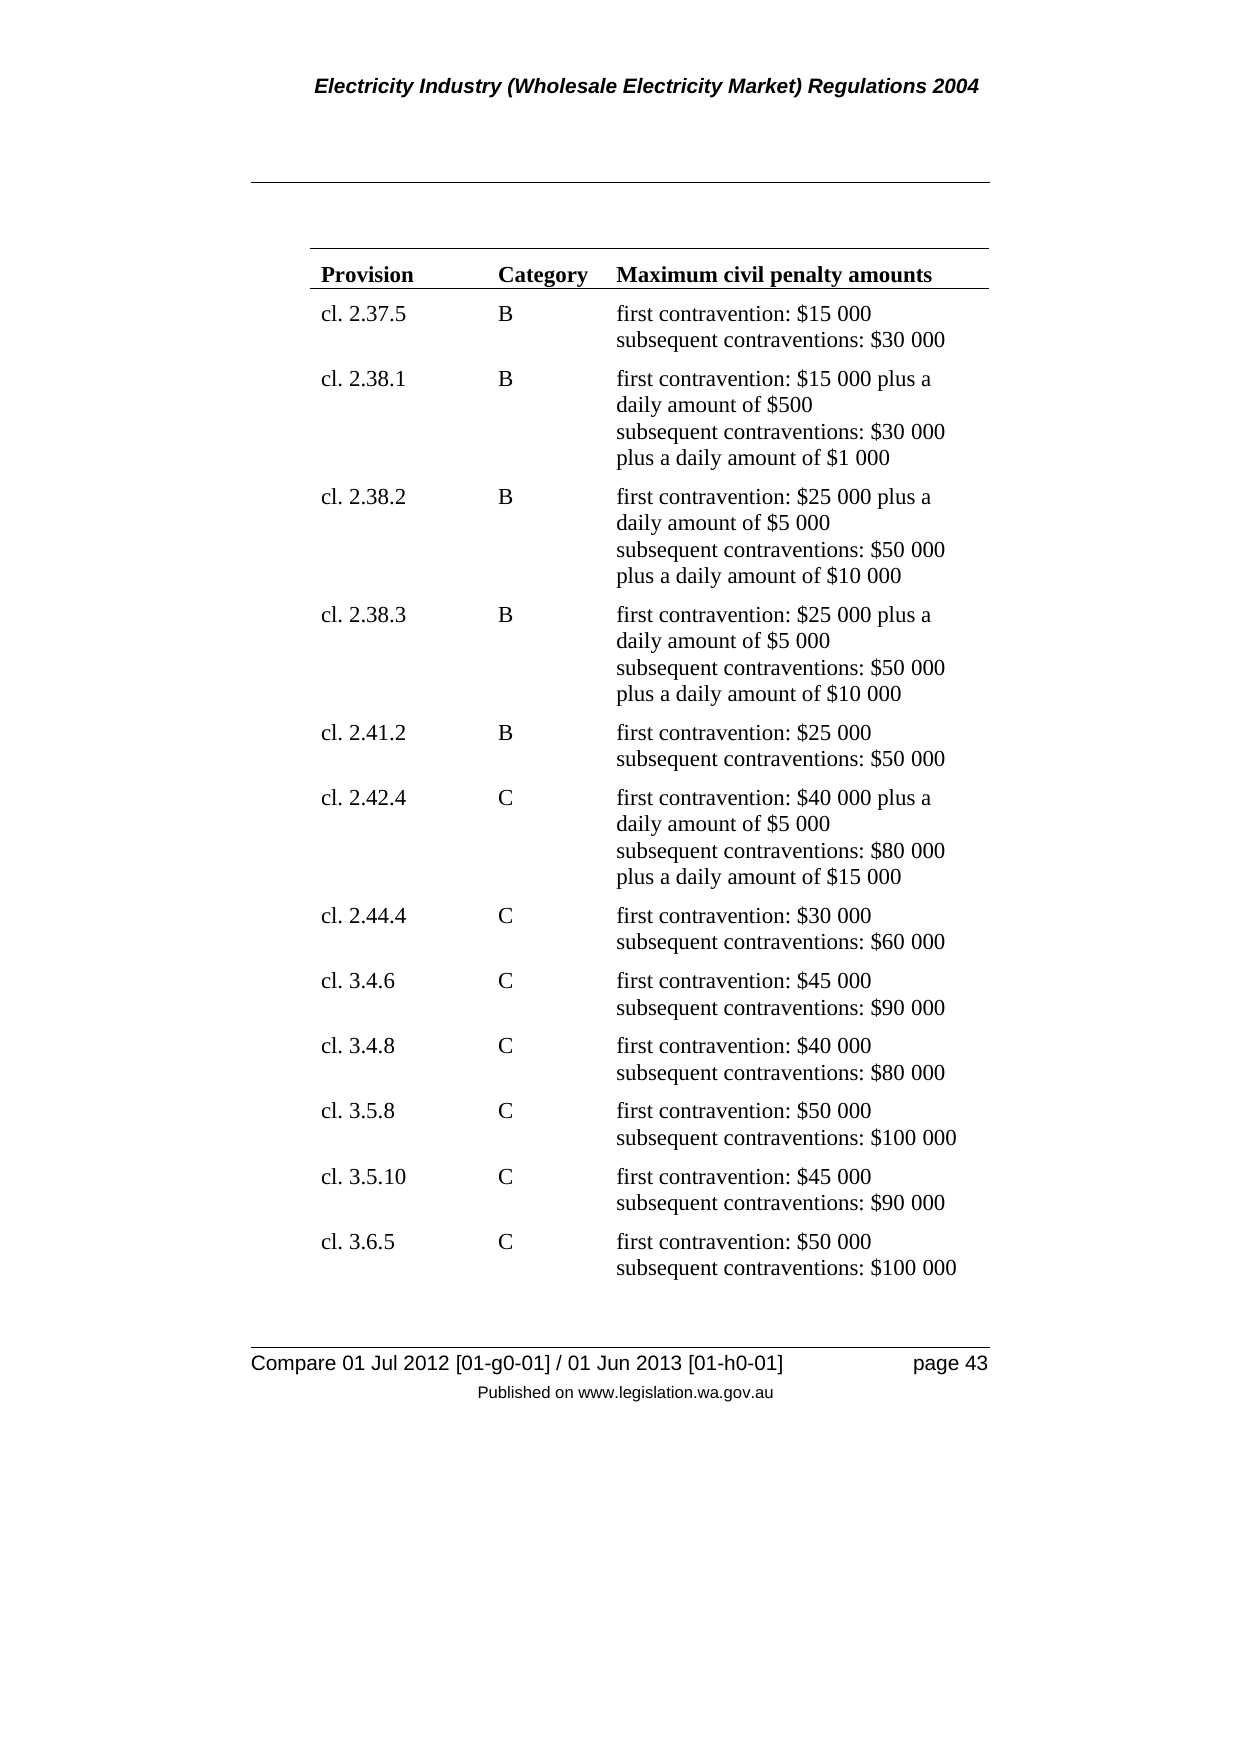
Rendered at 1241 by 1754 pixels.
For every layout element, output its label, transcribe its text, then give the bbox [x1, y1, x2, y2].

table_cell cl. 3.4.6 [310, 955, 487, 1020]
table_cell first contravention: $15 000 plus a daily amount of $500 subsequent contraventions: $30 000 plus a daily amount of $1 000 [605, 353, 989, 471]
table_cell first contravention: $45 000 subsequent contraventions: $90 000 [605, 1150, 989, 1216]
table_cell C [487, 1085, 605, 1150]
table_cell cl. 2.37.5 [310, 289, 487, 353]
table_header Category [487, 249, 605, 287]
table_cell B [487, 353, 605, 471]
table_cell cl. 2.44.4 [310, 890, 487, 955]
table_cell B [487, 706, 605, 772]
table_cell C [487, 1216, 605, 1281]
table_cell C [487, 1150, 605, 1216]
table_cell first contravention: $40 000 subsequent contraventions: $80 000 [605, 1020, 989, 1085]
table_cell first contravention: $25 000 plus a daily amount of $5 000 subsequent contraventions: $50 000 plus a daily amount of $10 000 [605, 471, 989, 588]
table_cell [605, 1216, 989, 1281]
table_cell cl. 3.6.5 [310, 1216, 487, 1281]
table_cell B [487, 289, 605, 353]
table_header Maximum civil penalty amounts [605, 249, 989, 287]
table_cell C [487, 1020, 605, 1085]
table_cell cl. 2.42.4 [310, 772, 487, 889]
table_cell first contravention: $15 000 subsequent contraventions: $30 000 [605, 289, 989, 353]
table_cell first contravention: $50 000 subsequent contraventions: $100 000 [605, 1085, 989, 1150]
table_cell first contravention: $30 000 subsequent contraventions: $60 000 [605, 890, 989, 955]
table_cell first contravention: $40 000 plus a daily amount of $5 000 subsequent contraventions: $80 000 plus a daily amount of $15 000 [605, 772, 989, 889]
table_cell cl. 2.38.3 [310, 589, 487, 706]
table_cell cl. 2.41.2 [310, 706, 487, 772]
table_cell cl. 2.38.2 [310, 471, 487, 588]
table_cell cl. 3.5.8 [310, 1085, 487, 1150]
table_cell cl. 3.4.8 [310, 1020, 487, 1085]
table_cell cl. 3.5.10 [310, 1150, 487, 1216]
table_cell first contravention: $25 000 subsequent contraventions: $50 000 [605, 706, 989, 772]
table_cell cl. 2.38.1 [310, 353, 487, 471]
table_cell B [487, 589, 605, 706]
table_cell B [487, 471, 605, 588]
table_header Provision [310, 249, 487, 287]
table_cell first contravention: $45 000 subsequent contraventions: $90 000 [605, 955, 989, 1020]
table_cell C [487, 890, 605, 955]
table_cell C [487, 955, 605, 1020]
table_cell first contravention: $25 000 plus a daily amount of $5 000 subsequent contraventions: $50 000 plus a daily amount of $10 000 [605, 589, 989, 706]
table_cell C [487, 772, 605, 889]
